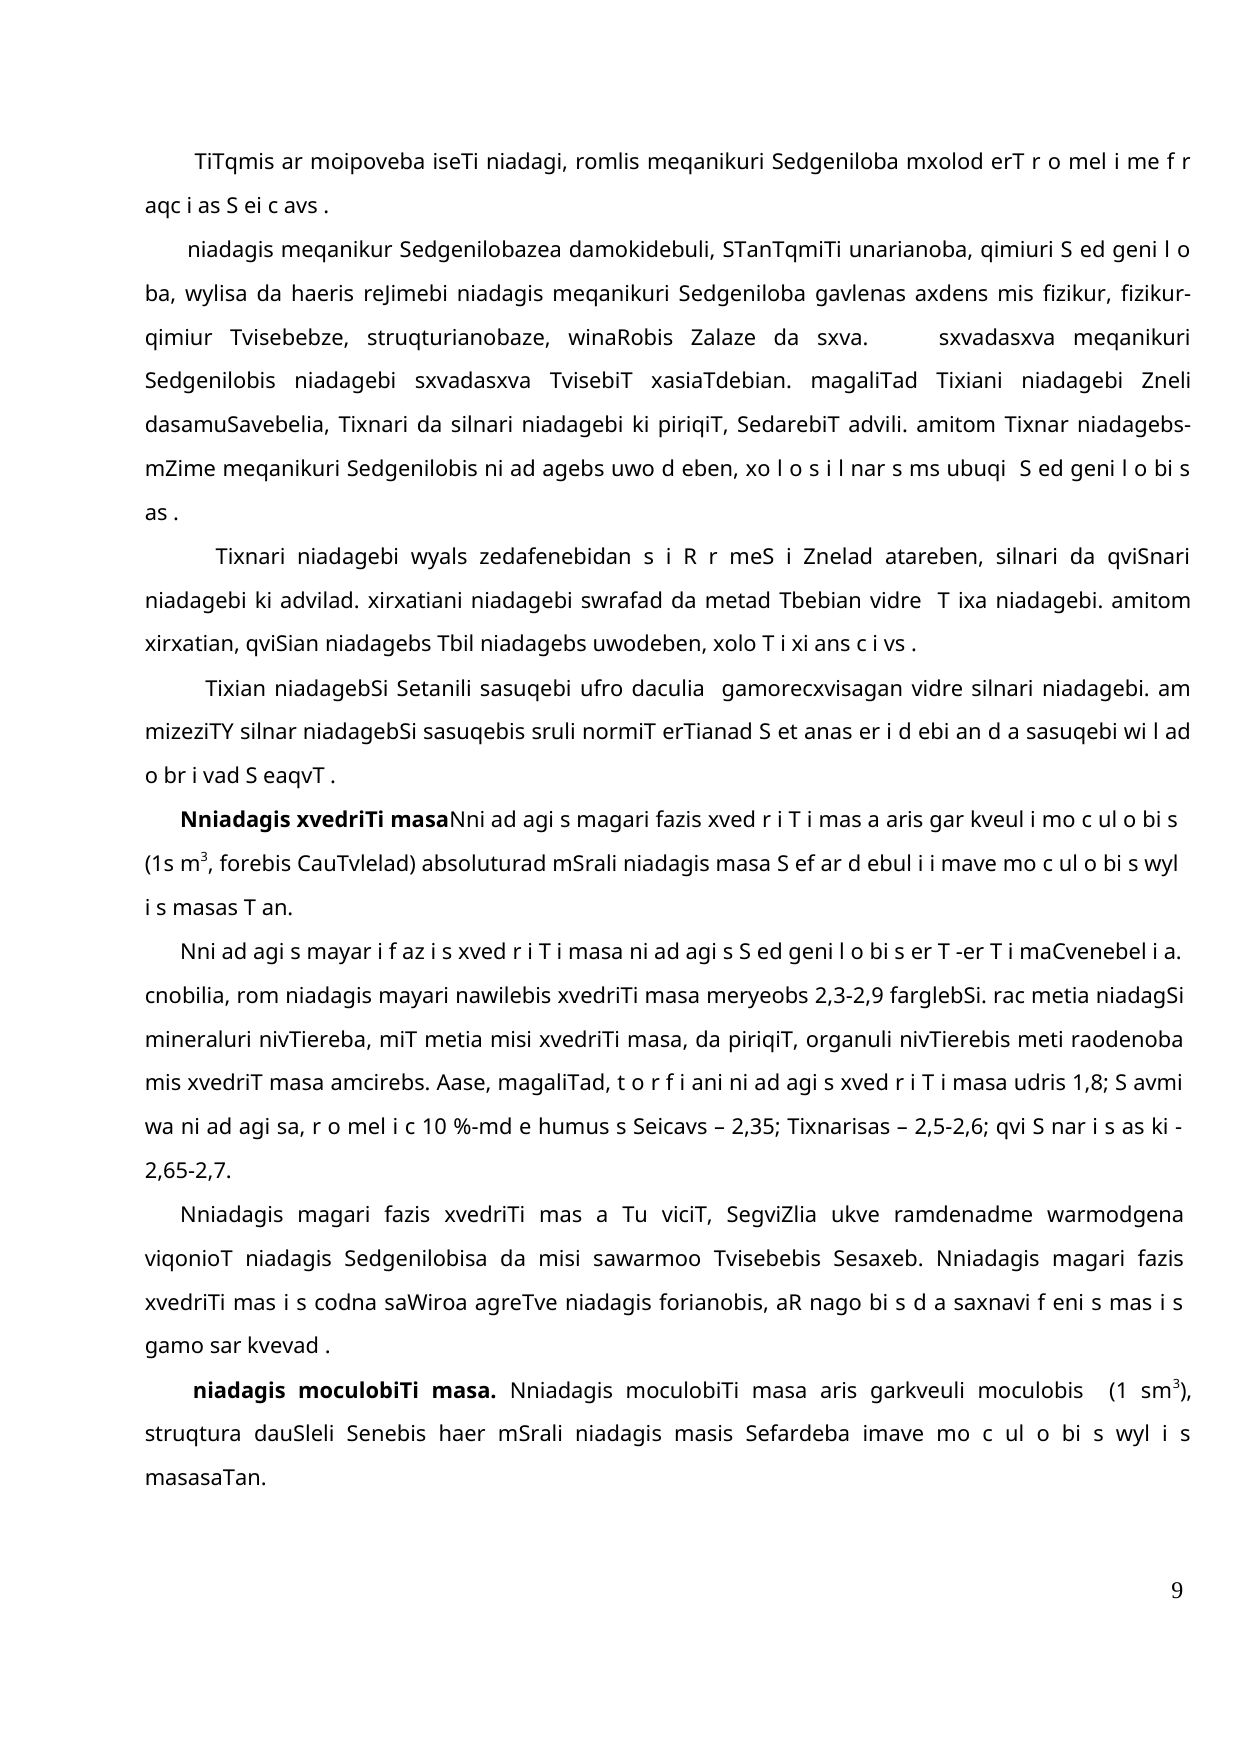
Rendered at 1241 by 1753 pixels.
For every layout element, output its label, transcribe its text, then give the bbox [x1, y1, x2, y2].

text niadagis meqanikur Sedgenilobazea damokidebuli, STanTqmiTi unarianoba, qimiuri S ed geni l o ba, wylisa da haeris reJimebi niadagis meqanikuri Sedgeniloba gavlenas axdens mis fizikur, fizikur-qimiur Tvisebebze, struqturianobaze, winaRobis Zalaze da sxva. sxvadasxva meqanikuri Sedgenilobis niadagebi sxvadasxva TvisebiT xasiaTdebian. magaliTad Tixiani niadagebi Zneli dasamuSavebelia, Tixnari da silnari niadagebi ki piriqiT, SedarebiT advili. amitom Tixnar niadagebs- mZime meqanikuri Sedgenilobis ni ad agebs uwo d eben, xo l o s i l nar s ms ubuqi S ed geni l o bi s as . [144, 234, 1192, 526]
text Nniadagis magari fazis xvedriTi mas a Tu viciT, SegviZlia ukve ramdenadme warmodgena viqonioT niadagis Sedgenilobisa da misi sawarmoo Tvisebebis Sesaxeb. Nniadagis magari fazis xvedriTi mas i s codna saWiroa agreTve niadagis forianobis, aR nago bi s d a saxnavi f eni s mas i s gamo sar kvevad . [144, 1199, 1185, 1360]
text Tixnari niadagebi wyals zedafenebidan s i R r meS i Znelad atareben, silnari da qviSnari niadagebi ki advilad. xirxatiani niadagebi swrafad da metad Tbebian vidre T ixa niadagebi. amitom xirxatian, qviSian niadagebs Tbil niadagebs uwodeben, xolo T i xi ans c i vs . [144, 541, 1192, 658]
text TiTqmis ar moipoveba iseTi niadagi, romlis meqanikuri Sedgeniloba mxolod erT r o mel i me f r aqc i as S ei c avs . [144, 146, 1192, 219]
text Nniadagis xvedriTi masaNni ad agi s magari fazis xved r i T i mas a aris gar kveul i mo c ul o bi s (1s m3, forebis CauTvlelad) absoluturad mSrali niadagis masa S ef ar d ebul i i mave mo c ul o bi s wyl i s masas T an. [144, 804, 1180, 922]
text Nni ad agi s mayar i f az i s xved r i T i masa ni ad agi s S ed geni l o bi s er T -er T i maCvenebel i a. cnobilia, rom niadagis mayari nawilebis xvedriTi masa meryeobs 2,3-2,9 farglebSi. rac metia niadagSi mineraluri nivTiereba, miT metia misi xvedriTi masa, da piriqiT, organuli nivTierebis meti raodenoba mis xvedriT masa amcirebs. Aase, magaliTad, t o r f i ani ni ad agi s xved r i T i masa udris 1,8; S avmi wa ni ad agi sa, r o mel i c 10 %-md e humus s Seicavs – 2,35; Tixnarisas – 2,5-2,6; qvi S nar i s as ki - 2,65-2,7. [144, 936, 1185, 1185]
text Tixian niadagebSi Setanili sasuqebi ufro daculia gamorecxvisagan vidre silnari niadagebi. am mizeziTY silnar niadagebSi sasuqebis sruli normiT erTianad S et anas er i d ebi an d a sasuqebi wi l ad o br i vad S eaqvT . [144, 673, 1192, 790]
text niadagis moculobiTi masa. Nniadagis moculobiTi masa aris garkveuli moculobis (1 sm3), struqtura dauSleli Senebis haer mSrali niadagis masis Sefardeba imave mo c ul o bi s wyl i s masasaTan. [144, 1375, 1192, 1492]
